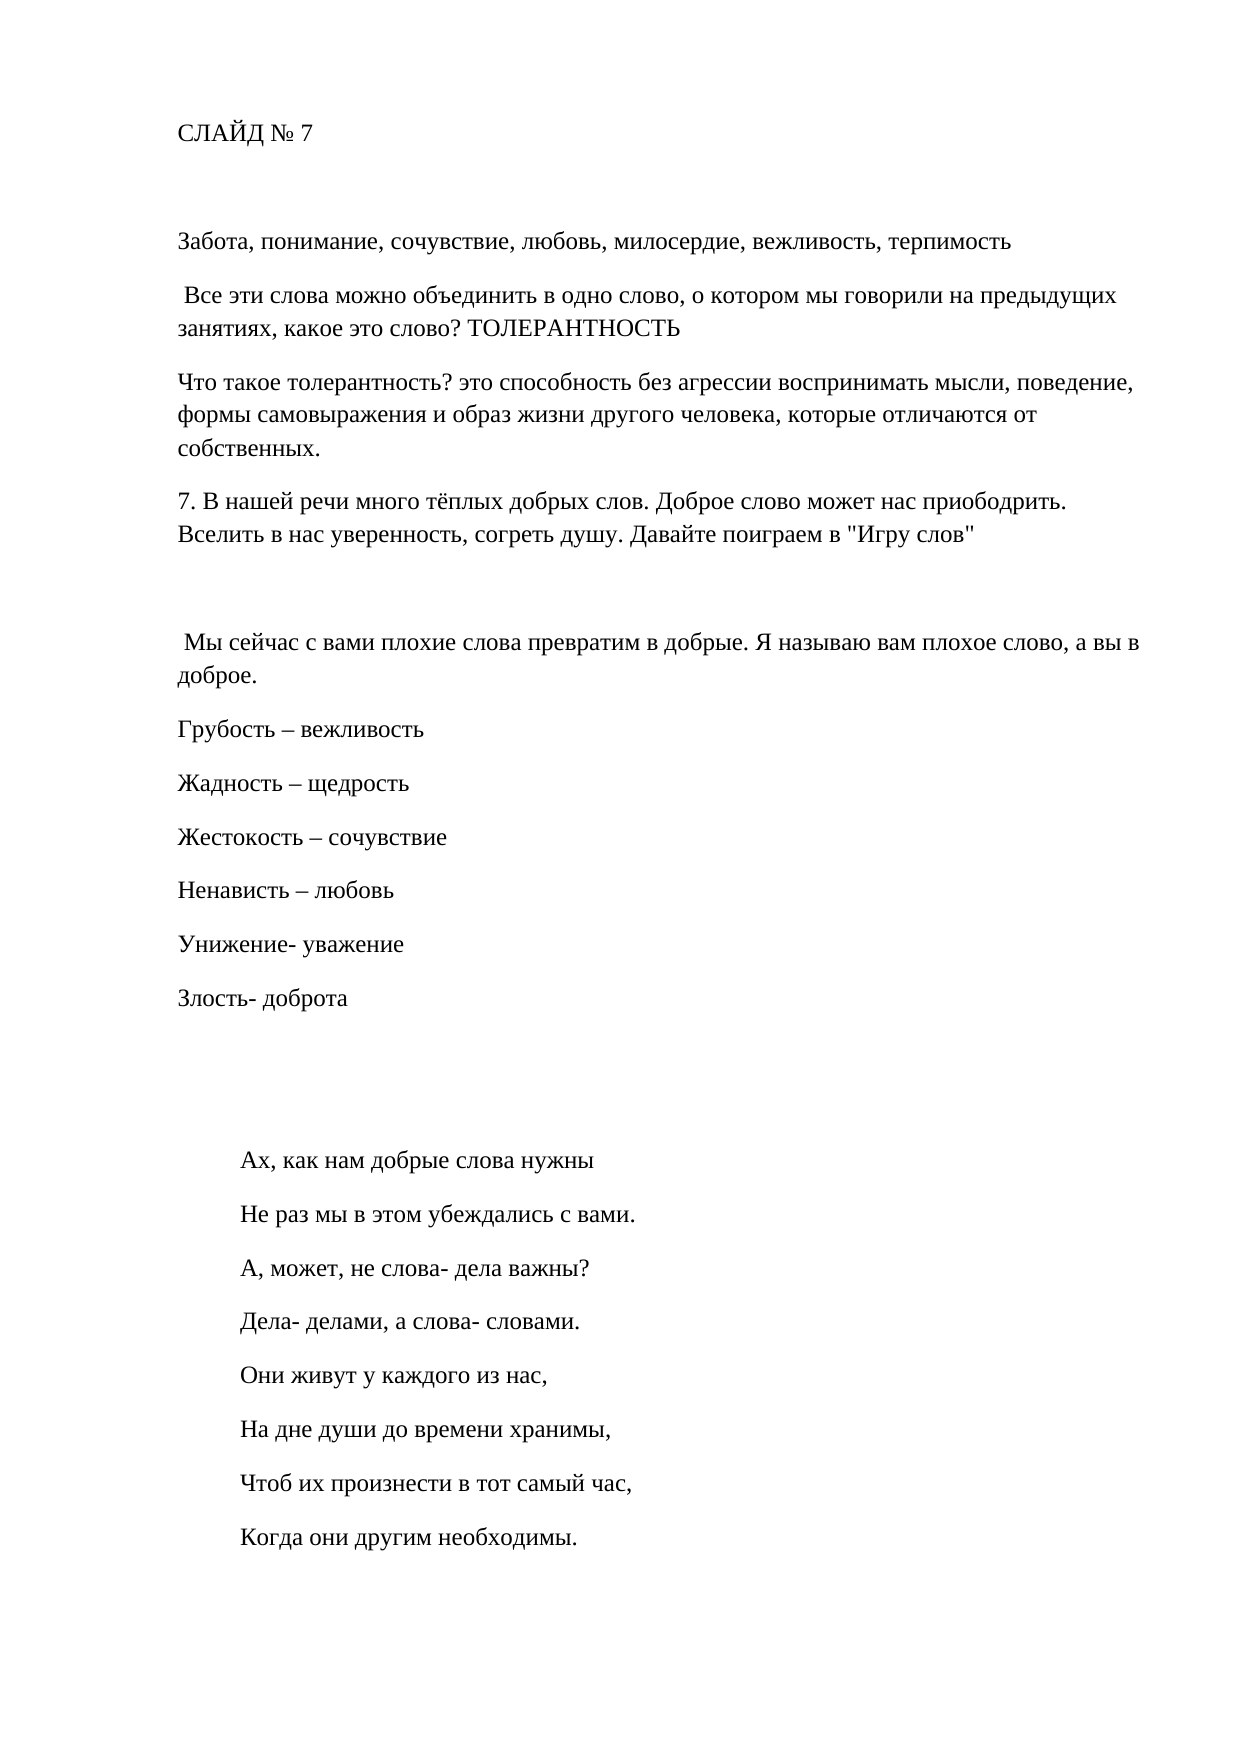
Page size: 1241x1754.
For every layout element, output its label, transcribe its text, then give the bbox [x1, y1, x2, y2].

text Что такое толерантность? это способность без агрессии воспринимать мысли, поведение, формы самовыражения и образ жизни другого человека, которые отличаются от собственных. [177, 367, 1152, 461]
text СЛАЙД № 7 [177, 118, 1152, 147]
text Жестокость – сочувствие [177, 822, 1152, 851]
text Забота, понимание, сочувствие, любовь, милосердие, вежливость, терпимость [177, 226, 1152, 254]
text 7. В нашей речи много тёплых добрых слов. Доброе слово может нас приободрить. Вселить в нас уверенность, согреть душу. Давайте поиграем в "Игру слов" [177, 486, 1152, 548]
text Жадность – щедрость [177, 768, 1152, 797]
text Мы сейчас с вами плохие слова превратим в добрые. Я называю вам плохое слово, а вы в доброе. [177, 627, 1152, 689]
text На дне души до времени хранимы, [177, 1414, 1152, 1443]
text Унижение- уважение [177, 929, 1152, 958]
text Ненависть – любовь [177, 876, 1152, 904]
text Не раз мы в этом убеждались с вами. [177, 1199, 1152, 1227]
text Ах, как нам добрые слова нужны [177, 1145, 1152, 1174]
text Все эти слова можно объединить в одно слово, о котором мы говорили на предыдущих занятиях, какое это слово? ТОЛЕРАНТНОСТЬ [177, 280, 1152, 341]
text Они живут у каждого из нас, [177, 1360, 1152, 1389]
text Когда они другим необходимы. [177, 1522, 1152, 1551]
text Злость- доброта [177, 983, 1152, 1012]
text Чтоб их произнести в тот самый час, [177, 1468, 1152, 1497]
text А, может, не слова- дела важны? [177, 1253, 1152, 1281]
text Грубость – вежливость [177, 714, 1152, 743]
text Дела- делами, а слова- словами. [177, 1306, 1152, 1335]
